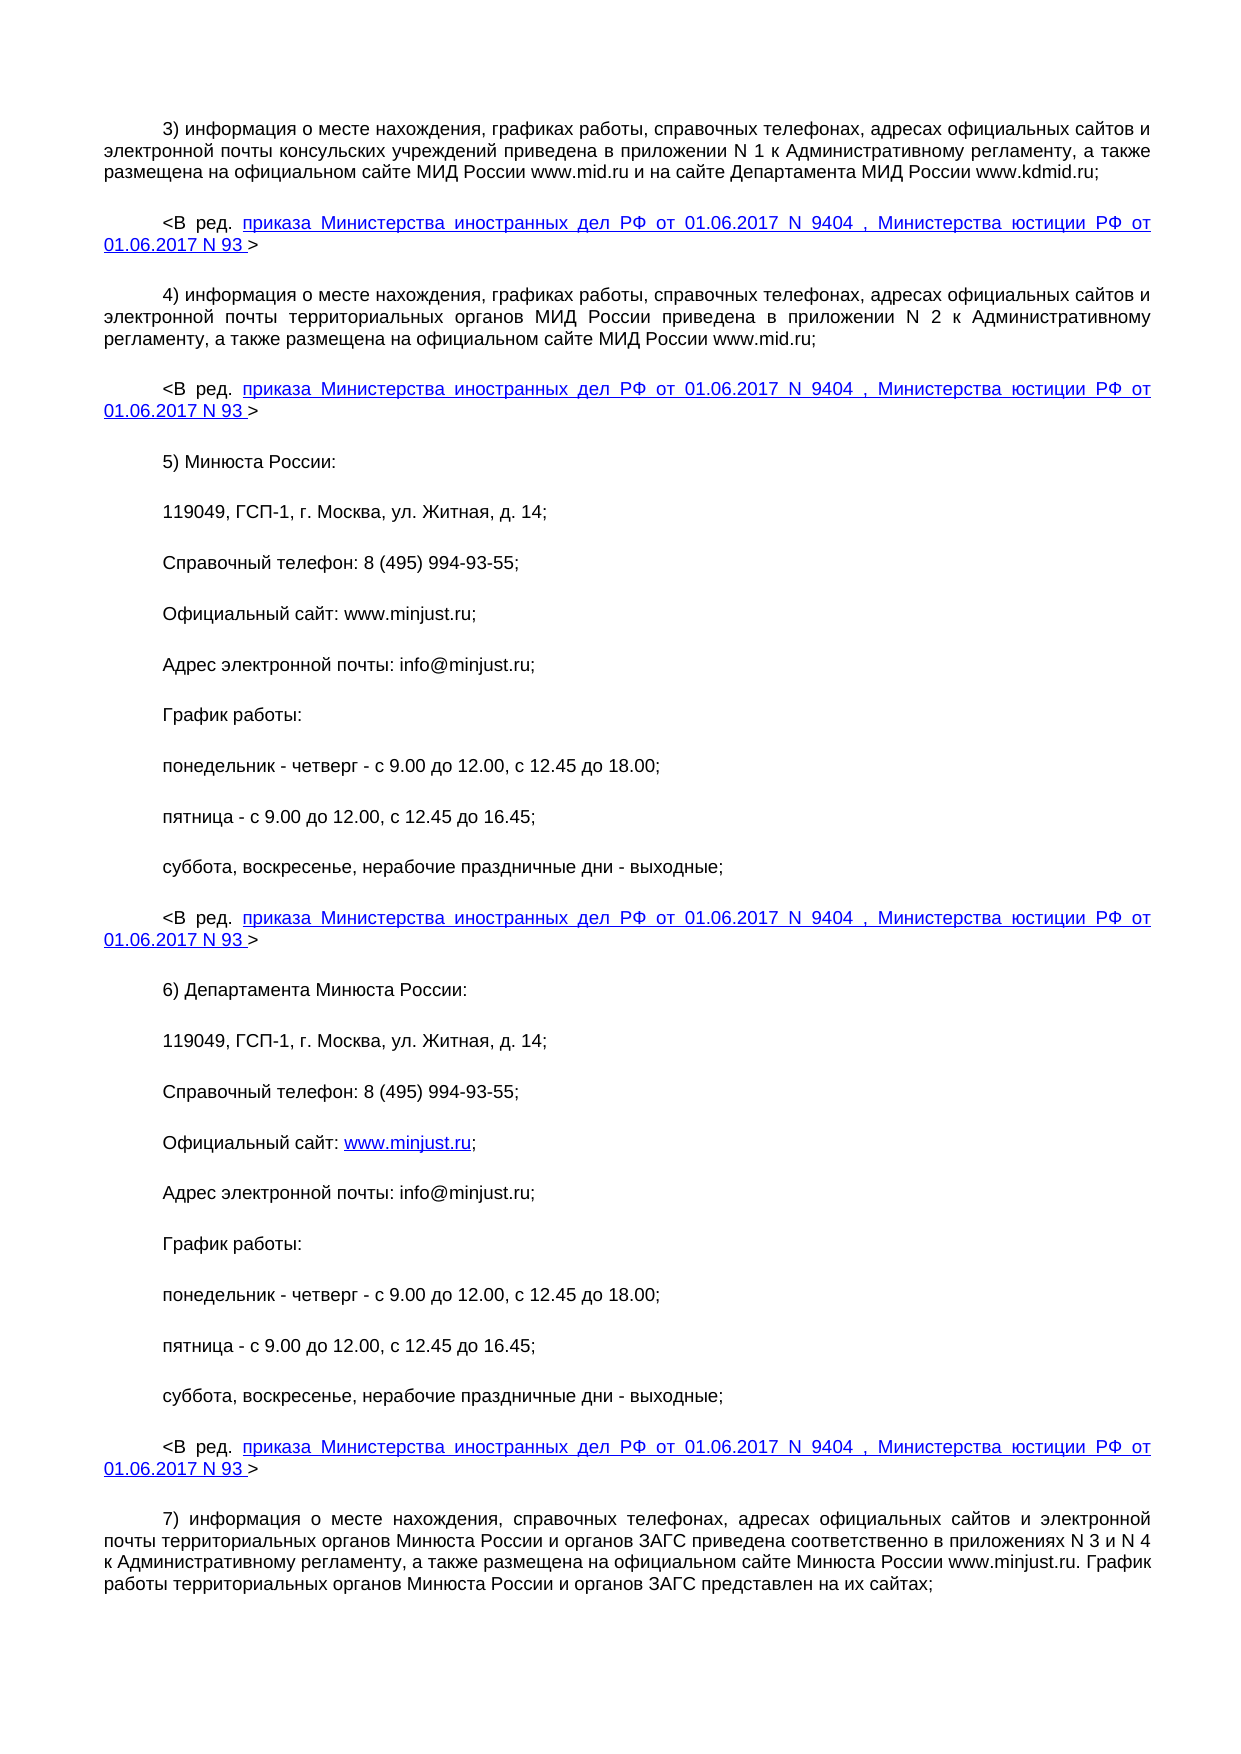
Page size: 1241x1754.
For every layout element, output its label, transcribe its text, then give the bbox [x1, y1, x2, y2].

text 119049, ГСП-1, г. Москва, ул. Житная, д. 14; [103, 501, 1152, 523]
text понедельник - четверг - с 9.00 до 12.00, с 12.45 до 18.00; [103, 1284, 1152, 1305]
text пятница - с 9.00 до 12.00, с 12.45 до 16.45; [103, 806, 1152, 827]
text 119049, ГСП-1, г. Москва, ул. Житная, д. 14; [103, 1030, 1152, 1052]
text График работы: [103, 704, 1152, 726]
text 6) Департамента Минюста России: [103, 979, 1152, 1001]
text <В ред. приказа Министерства иностранных дел РФ от 01.06.2017 N 9404 , Министерства юстиции РФ от 01.06.2017 N 93 > [103, 212, 1152, 255]
text Адрес электронной почты: info@minjust.ru; [103, 1182, 1152, 1204]
text <В ред. приказа Министерства иностранных дел РФ от 01.06.2017 N 9404 , Министерства юстиции РФ от 01.06.2017 N 93 > [103, 378, 1152, 421]
text пятница - с 9.00 до 12.00, с 12.45 до 16.45; [103, 1334, 1152, 1356]
text 7) информация о месте нахождения, справочных телефонах, адресах официальных сайтов и электронной почты территориальных органов Минюста России и органов ЗАГС приведена соответственно в приложениях N 3 и N 4 к Административному регламенту, а также размещена на официальном сайте Минюста России www.minjust.ru. График работы территориальных органов Минюста России и органов ЗАГС представлен на их сайтах; [103, 1508, 1152, 1594]
text 4) информация о месте нахождения, графиках работы, справочных телефонах, адресах официальных сайтов и электронной почты территориальных органов МИД России приведена в приложении N 2 к Административному регламенту, а также размещена на официальном сайте МИД России www.mid.ru; [103, 284, 1152, 349]
text суббота, воскресенье, нерабочие праздничные дни - выходные; [103, 856, 1152, 878]
text Справочный телефон: 8 (495) 994-93-55; [103, 552, 1152, 573]
text 3) информация о месте нахождения, графиках работы, справочных телефонах, адресах официальных сайтов и электронной почты консульских учреждений приведена в приложении N 1 к Административному регламенту, а также размещена на официальном сайте МИД России www.mid.ru и на сайте Департамента МИД России www.kdmid.ru; [103, 118, 1152, 183]
text понедельник - четверг - с 9.00 до 12.00, с 12.45 до 18.00; [103, 755, 1152, 776]
text Официальный сайт: www.minjust.ru; [103, 603, 1152, 624]
text суббота, воскресенье, нерабочие праздничные дни - выходные; [103, 1385, 1152, 1407]
text График работы: [103, 1233, 1152, 1254]
text Справочный телефон: 8 (495) 994-93-55; [103, 1081, 1152, 1102]
text <В ред. приказа Министерства иностранных дел РФ от 01.06.2017 N 9404 , Министерства юстиции РФ от 01.06.2017 N 93 > [103, 1436, 1152, 1479]
text Адрес электронной почты: info@minjust.ru; [103, 653, 1152, 675]
text <В ред. приказа Министерства иностранных дел РФ от 01.06.2017 N 9404 , Министерства юстиции РФ от 01.06.2017 N 93 > [103, 907, 1152, 950]
text 5) Минюста России: [103, 450, 1152, 472]
text Официальный сайт: www.minjust.ru; [103, 1131, 1152, 1153]
